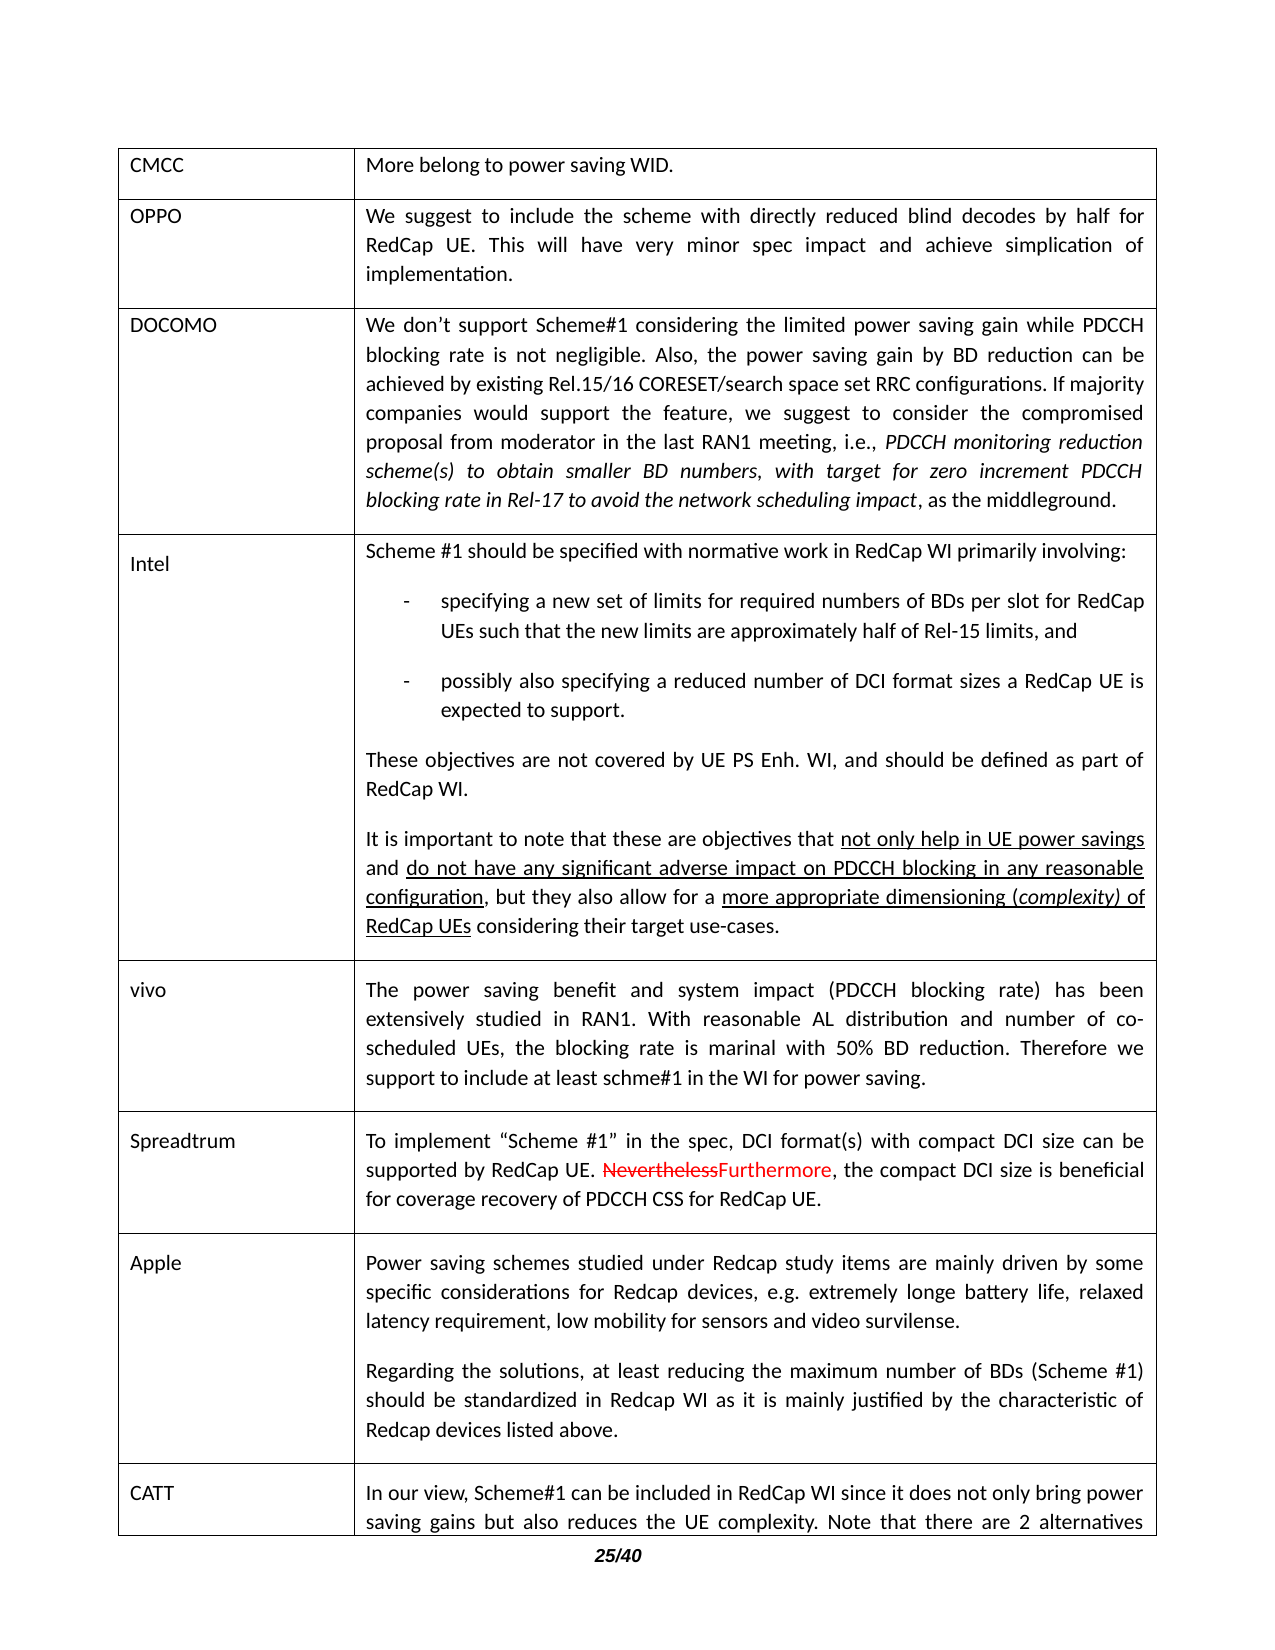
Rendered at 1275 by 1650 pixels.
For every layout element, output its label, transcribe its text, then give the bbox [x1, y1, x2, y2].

table_cell vivo [119, 961, 354, 1111]
table_cell Power saving schemes studied under Redcap study items are mainly driven by some specific considerations for Redcap devices, e.g. extremely longe battery life, relaxed latency requirement, low mobility for sensors and video survilense. Regarding the solutions, at least reducing the maximum number of BDs (Scheme #1) should be standardized in Redcap WI as it is mainly justified by the characteristic of Redcap devices listed above. [355, 1234, 1156, 1463]
table_cell We suggest to include the scheme with directly reduced blind decodes by half for RedCap UE. This will have very minor spec impact and achieve simplication of implementation. [355, 200, 1156, 308]
table_cell To implement “Scheme #1” in the spec, DCI format(s) with compact DCI size can be supported by RedCap UE. NeverthelessFurthermore, the compact DCI size is beneficial for coverage recovery of PDCCH CSS for RedCap UE. [355, 1112, 1156, 1233]
table_cell CATT [119, 1464, 354, 1535]
table_cell Spreadtrum [119, 1112, 354, 1233]
table_cell The power saving benefit and system impact (PDCCH blocking rate) has been extensively studied in RAN1. With reasonable AL distribution and number of co-scheduled UEs, the blocking rate is marinal with 50% BD reduction. Therefore we support to include at least schme#1 in the WI for power saving. [355, 961, 1156, 1111]
table_cell CMCC [119, 149, 354, 199]
table_cell Apple [119, 1234, 354, 1463]
table_cell More belong to power saving WID. [355, 149, 1156, 199]
table_cell OPPO [119, 200, 354, 308]
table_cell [355, 1464, 1156, 1535]
table_cell DOCOMO [119, 309, 354, 534]
table_cell Intel [119, 535, 354, 960]
table_cell Scheme #1 should be specified with normative work in RedCap WI primarily involving: specifying a new set of limits for required numbers of BDs per slot for RedCap UEs such that the new limits are approximately half of Rel-15 limits, and possibly also specifying a reduced number of DCI format sizes a RedCap UE is expected to support. These objectives are not covered by UE PS Enh. WI, and should be defined as part of RedCap WI. It is important to note that these are objectives that not only help in UE power savings and do not have any significant adverse impact on PDCCH blocking in any reasonable configuration, but they also allow for a more appropriate dimensioning (complexity) of RedCap UEs considering their target use-cases. [355, 535, 1156, 960]
table_cell We don’t support Scheme#1 considering the limited power saving gain while PDCCH blocking rate is not negligible. Also, the power saving gain by BD reduction can be achieved by existing Rel.15/16 CORESET/search space set RRC configurations. If majority companies would support the feature, we suggest to consider the compromised proposal from moderator in the last RAN1 meeting, i.e., PDCCH monitoring reduction scheme(s) to obtain smaller BD numbers, with target for zero increment PDCCH blocking rate in Rel-17 to avoid the network scheduling impact, as the middleground. [355, 309, 1156, 534]
